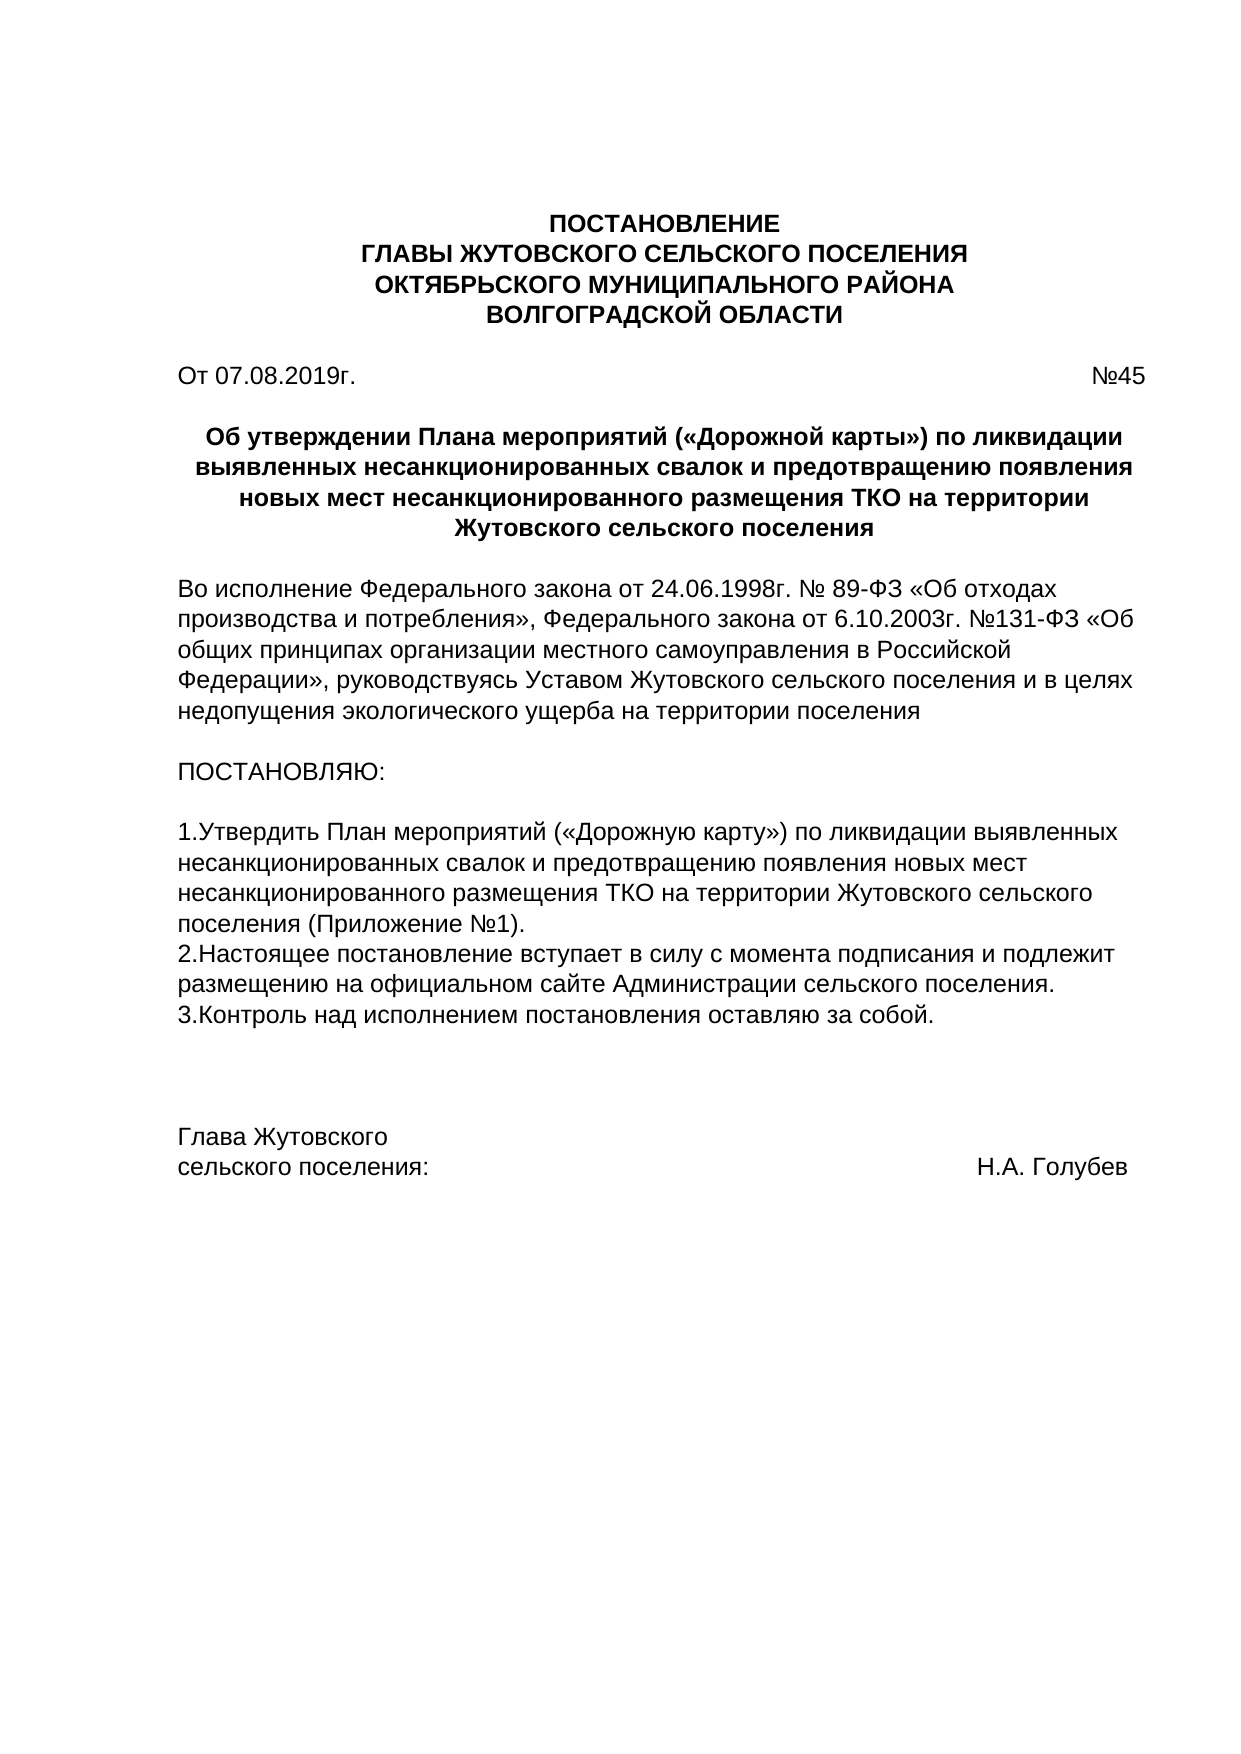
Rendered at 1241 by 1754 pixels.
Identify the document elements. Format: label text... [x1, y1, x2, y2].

text 1.Утвердить План мероприятий («Дорожную карту») по ликвидации выявленных несанкционированных свалок и предотвращению появления новых мест несанкционированного размещения ТКО на территории Жутовского сельского поселения (Приложение №1). [177, 817, 1152, 937]
text От 07.08.2019г. №45 [177, 361, 1152, 390]
text 3.Контроль над исполнением постановления оставляю за собой. [177, 1000, 1152, 1029]
text ПОСТАНОВЛЯЮ: [177, 757, 1152, 785]
text Во исполнение Федерального закона от 24.06.1998г. № 89-ФЗ «Об отходах производства и потребления», Федерального закона от 6.10.2003г. №131-ФЗ «Об общих принципах организации местного самоуправления в Российской Федерации», руководствуясь Уставом Жутовского сельского поселения и в целях недопущения экологического ущерба на территории поселения [177, 574, 1152, 724]
text ОКТЯБРЬСКОГО МУНИЦИПАЛЬНОГО РАЙОНА [177, 270, 1152, 299]
text ПОСТАНОВЛЕНИЕ [177, 209, 1152, 238]
text 2.Настоящее постановление вступает в силу с момента подписания и подлежит размещению на официальном сайте Администрации сельского поселения. [177, 939, 1152, 998]
text сельского поселения: Н.А. Голубев [177, 1152, 1152, 1181]
text Глава Жутовского [177, 1122, 1152, 1150]
text ВОЛГОГРАДСКОЙ ОБЛАСТИ [177, 300, 1152, 329]
text Об утверждении Плана мероприятий («Дорожной карты») по ликвидации выявленных несанкционированных свалок и предотвращению появления новых мест несанкционированного размещения ТКО на территории Жутовского сельского поселения [177, 422, 1152, 542]
text ГЛАВЫ ЖУТОВСКОГО СЕЛЬСКОГО ПОСЕЛЕНИЯ [177, 239, 1152, 268]
